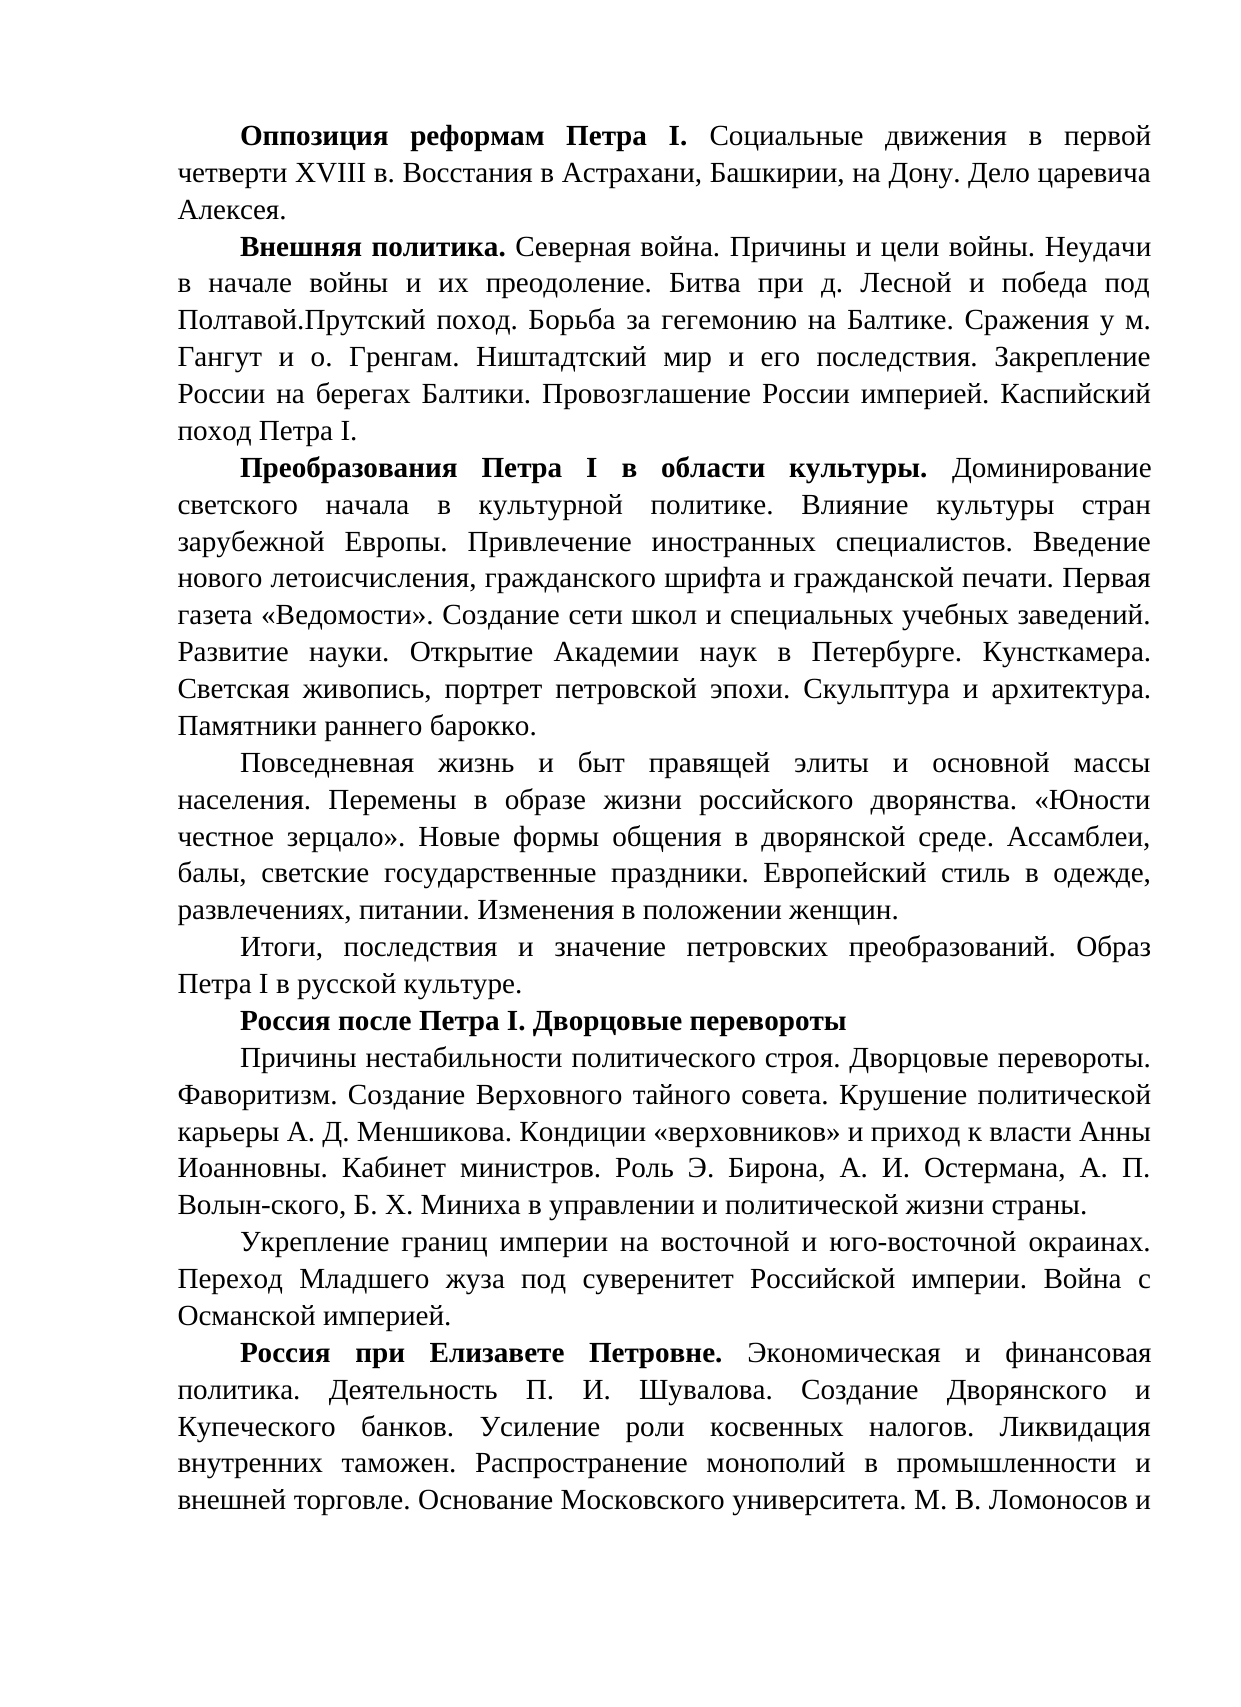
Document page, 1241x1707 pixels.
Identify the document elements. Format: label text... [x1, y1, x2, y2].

text Россия после Петра I. Дворцовые перевороты [177, 1003, 1152, 1037]
text Повседневная жизнь и быт правящей элиты и основной массы населения. Перемены в образе жизни российского дворянства. «Юности честное зерцало». Новые формы общения в дворянской среде. Ассамблеи, балы, светские государственные праздники. Европейский стиль в одежде, развлечениях, питании. Изменения в положении женщин. [177, 745, 1152, 926]
text Внешняя политика. Северная война. Причины и цели войны. Неудачи в начале войны и их преодоление. Битва при д. Лесной и победа под Полтавой.Прутский поход. Борьба за гегемонию на Балтике. Сражения у м. Гангут и о. Гренгам. Ништадтский мир и его последствия. Закрепление России на берегах Балтики. Провозглашение России империей. Каспийский поход Петра I. [177, 229, 1152, 447]
text Укрепление границ империи на восточной и юго-восточной окраинах. Переход Младшего жуза под суверенитет Российской империи. Война с Османской империей. [177, 1224, 1152, 1332]
text Итоги, последствия и значение петровских преобразований. Образ Петра I в русской культуре. [177, 929, 1152, 1000]
text Преобразования Петра I в области культуры. Доминирование светского начала в культурной политике. Влияние культуры стран зарубежной Европы. Привлечение иностранных специалистов. Введение нового летоисчисления, гражданского шрифта и гражданской печати. Первая газета «Ведомости». Создание сети школ и специальных учебных заведений. Развитие науки. Открытие Академии наук в Петербурге. Кунсткамера. Светская живопись, портрет петровской эпохи. Скульптура и архитектура. Памятники раннего барокко. [177, 450, 1152, 742]
text Причины нестабильности политического строя. Дворцовые перевороты. Фаворитизм. Создание Верховного тайного совета. Крушение политической карьеры А. Д. Меншикова. Кондиции «верховников» и приход к власти Анны Иоанновны. Кабинет министров. Роль Э. Бирона, А. И. Остермана, А. П. Волын-ского, Б. Х. Миниха в управлении и политической жизни страны. [177, 1040, 1152, 1221]
text Оппозиция реформам Петра I. Социальные движения в первой четверти XVIII в. Восстания в Астрахани, Башкирии, на Дону. Дело царевича Алексея. [177, 118, 1152, 225]
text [177, 1335, 1152, 1516]
